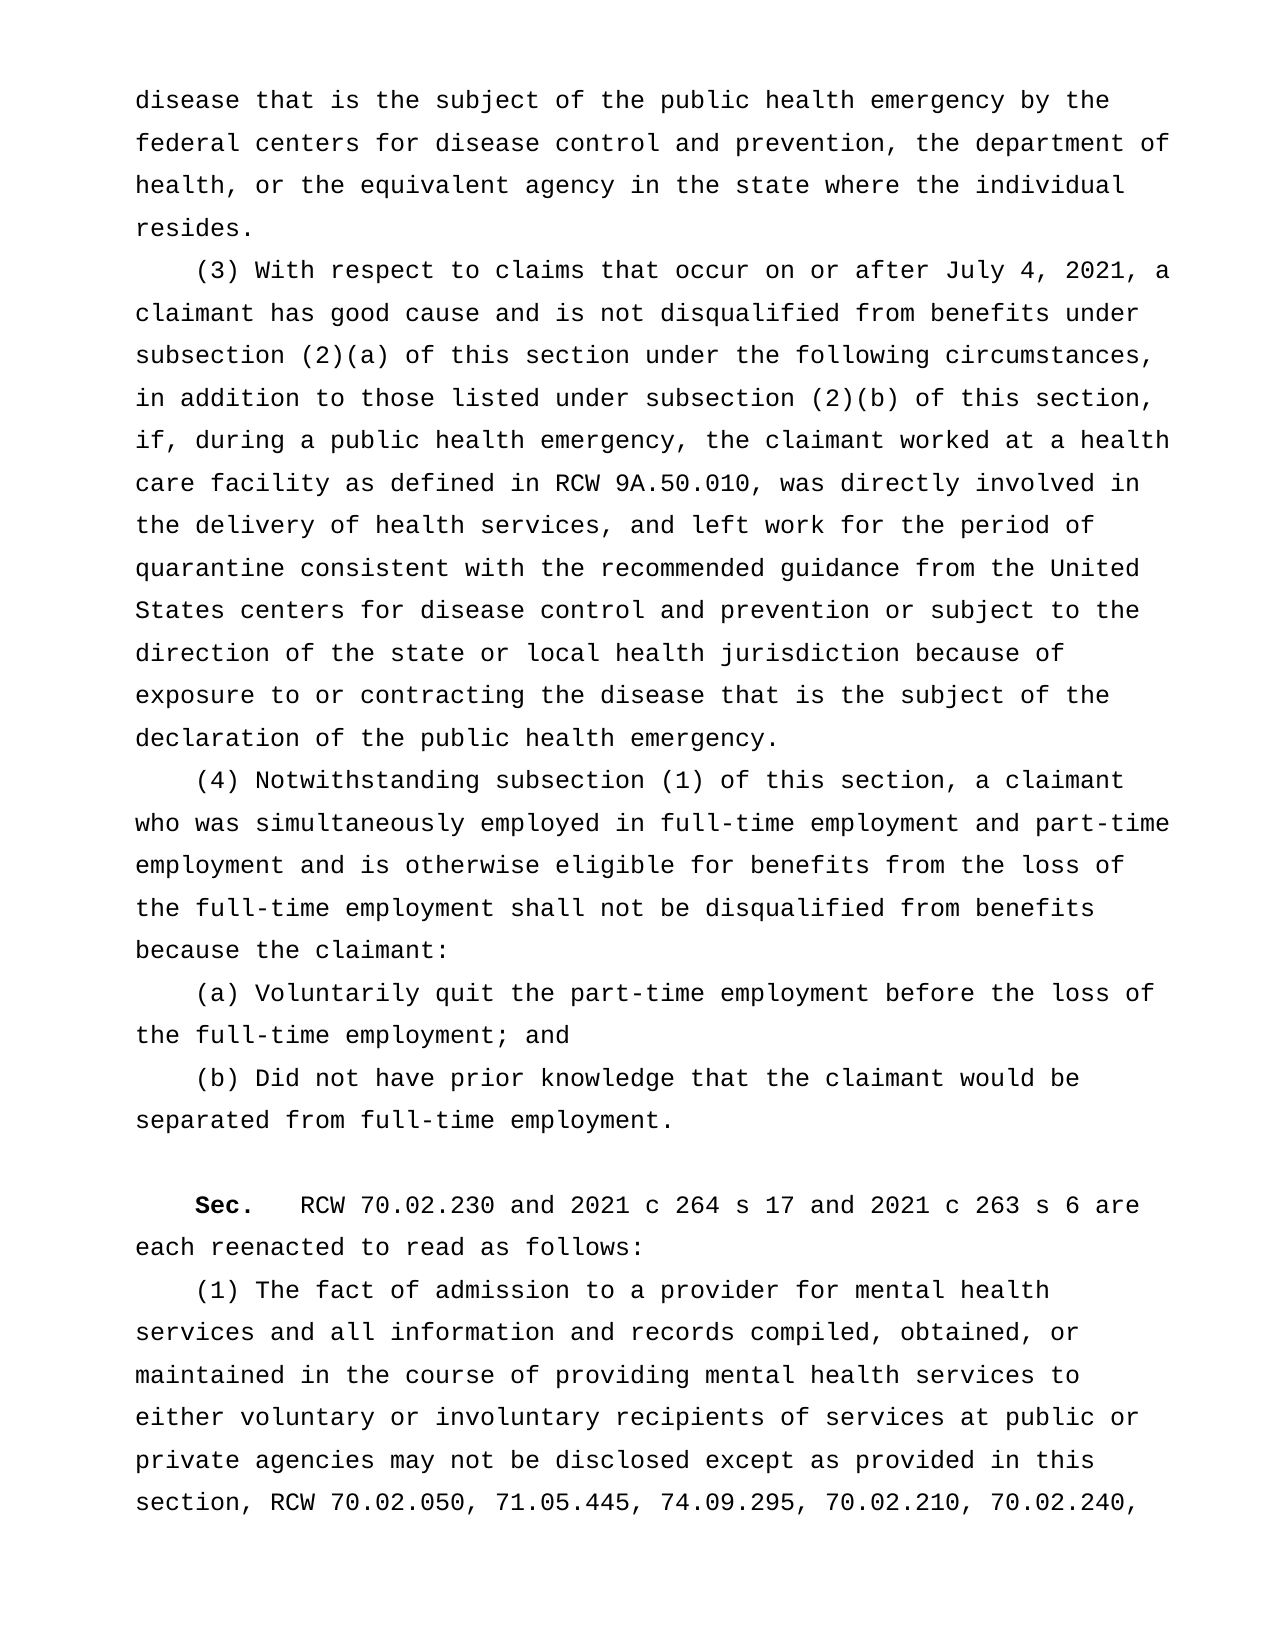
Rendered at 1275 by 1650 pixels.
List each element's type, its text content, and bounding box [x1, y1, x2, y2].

text (4) Notwithstanding subsection (1) of this section, a claimant who was simultaneously employed in full-time employment and part-time employment and is otherwise eligible for benefits from the loss of the full-time employment shall not be disqualified from benefits because the claimant: [135, 755, 1170, 967]
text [135, 75, 1170, 245]
text (3) With respect to claims that occur on or after July 4, 2021, a claimant has good cause and is not disqualified from benefits under subsection (2)(a) of this section under the following circumstances, in addition to those listed under subsection (2)(b) of this section, if, during a public health emergency, the claimant worked at a health care facility as defined in RCW 9A.50.010, was directly involved in the delivery of health services, and left work for the period of quarantine consistent with the recommended guidance from the United States centers for disease control and prevention or subject to the direction of the state or local health jurisdiction because of exposure to or contracting the disease that is the subject of the declaration of the public health emergency. [135, 245, 1170, 755]
text (a) Voluntarily quit the part-time employment before the loss of the full-time employment; and [135, 967, 1170, 1052]
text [135, 1264, 1170, 1519]
text Sec. RCW 70.02.230 and 2021 c 264 s 17 and 2021 c 263 s 6 are each reenacted to read as follows: [135, 1179, 1170, 1264]
text (b) Did not have prior knowledge that the claimant would be separated from full-time employment. [135, 1052, 1170, 1137]
